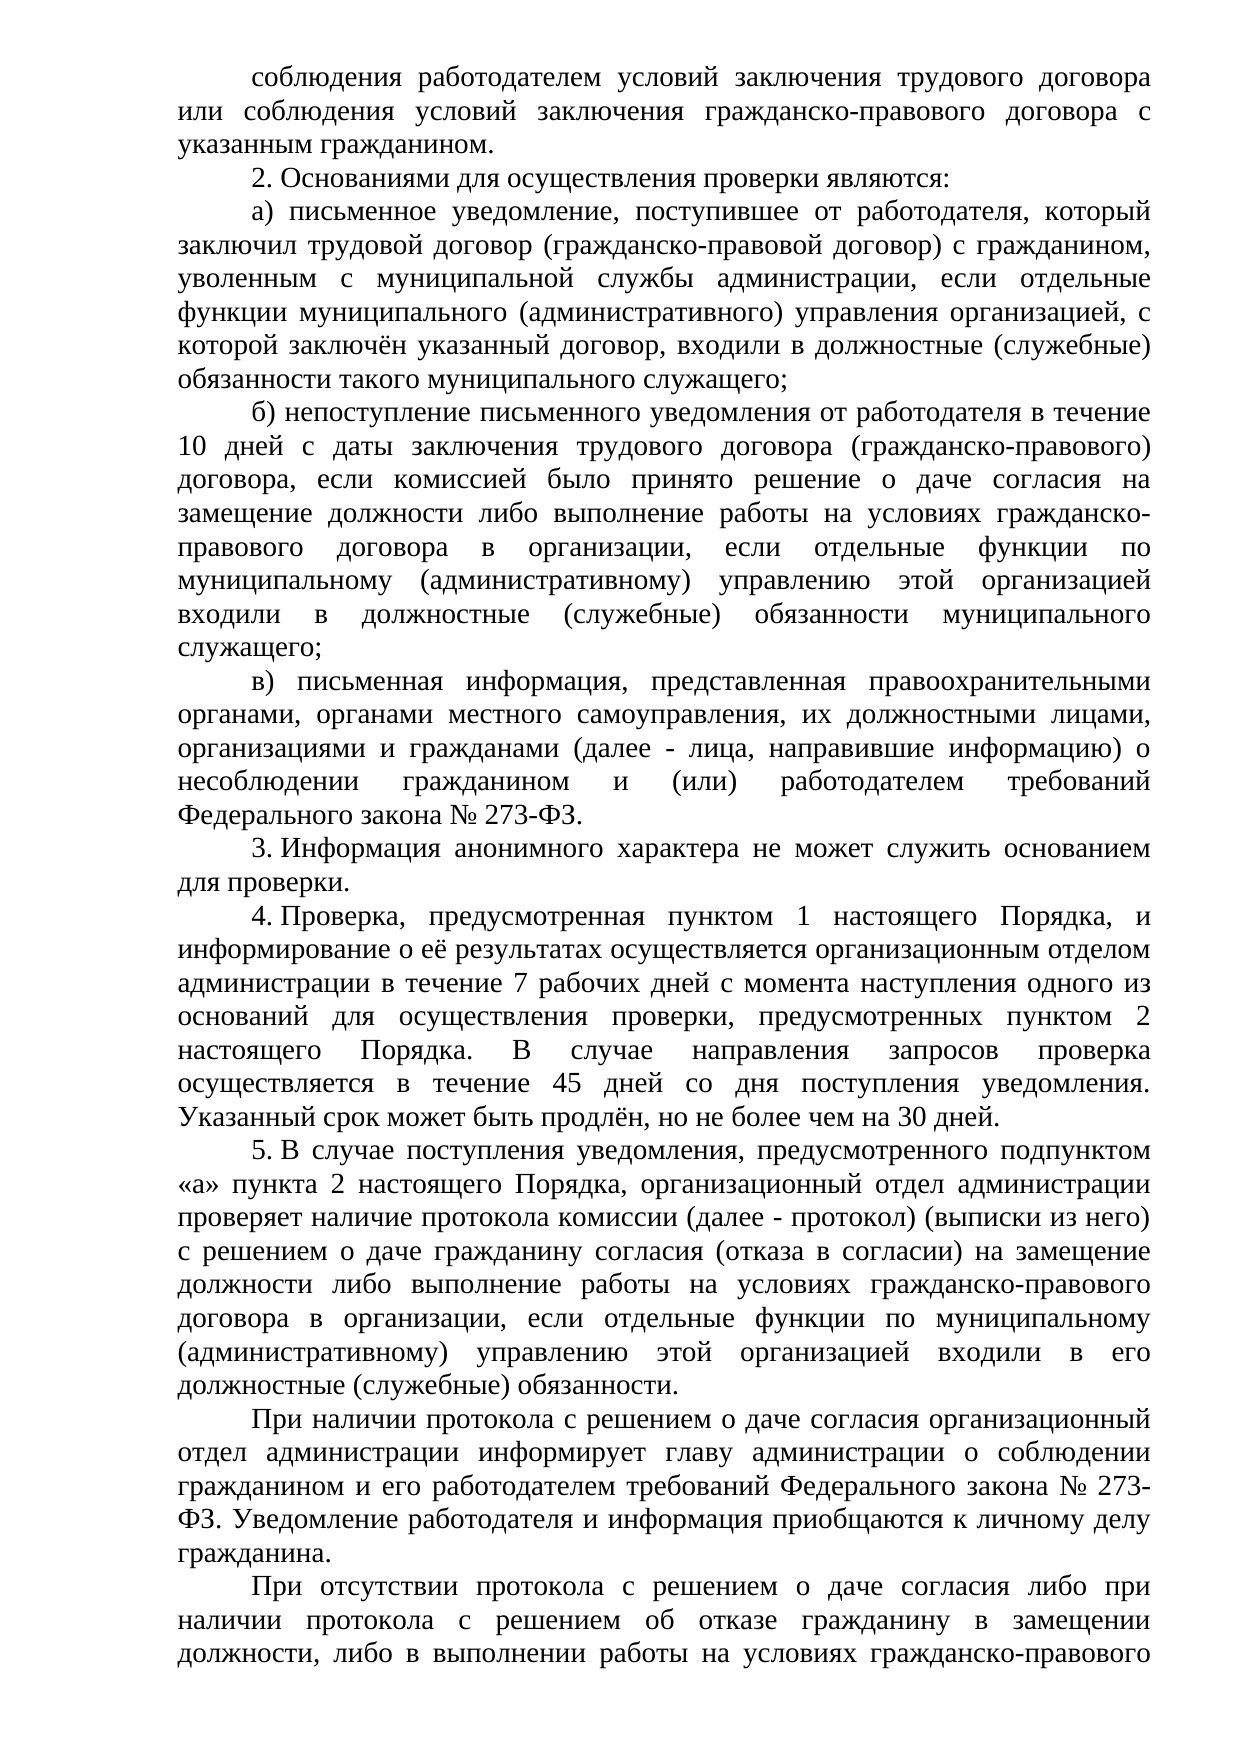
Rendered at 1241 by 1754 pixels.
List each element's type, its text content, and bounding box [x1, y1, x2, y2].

text в) письменная информация, представленная правоохранительными органами, органами местного самоуправления, их должностными лицами, организациями и гражданами (далее - лица, направившие информацию) о несоблюдении гражданином и (или) работодателем требований Федерального закона № 273-ФЗ. [177, 663, 1152, 831]
text соблюдения работодателем условий заключения трудового договора или соблюдения условий заключения гражданско-правового договора с указанным гражданином. [177, 59, 1152, 160]
text 3. Информация анонимного характера не может служить основанием для проверки. [177, 831, 1152, 898]
text 4. Проверка, предусмотренная пунктом 1 настоящего Порядка, и информирование о её результатах осуществляется организационным отделом администрации в течение 7 рабочих дней с момента наступления одного из оснований для осуществления проверки, предусмотренных пунктом 2 настоящего Порядка. В случае направления запросов проверка осуществляется в течение 45 дней со дня поступления уведомления. Указанный срок может быть продлён, но не более чем на 30 дней. [177, 898, 1152, 1132]
text 2. Основаниями для осуществления проверки являются: [177, 160, 1152, 193]
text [177, 1568, 1152, 1669]
text При наличии протокола с решением о даче согласия организационный отдел администрации информирует главу администрации о соблюдении гражданином и его работодателем требований Федерального закона № 273-ФЗ. Уведомление работодателя и информация приобщаются к личному делу гражданина. [177, 1401, 1152, 1568]
text а) письменное уведомление, поступившее от работодателя, который заключил трудовой договор (гражданско-правовой договор) с гражданином, уволенным с муниципальной службы администрации, если отдельные функции муниципального (административного) управления организацией, с которой заключён указанный договор, входили в должностные (служебные) обязанности такого муниципального служащего; [177, 193, 1152, 394]
text 5. В случае поступления уведомления, предусмотренного подпунктом «а» пункта 2 настоящего Порядка, организационный отдел администрации проверяет наличие протокола комиссии (далее - протокол) (выписки из него) с решением о даче гражданину согласия (отказа в согласии) на замещение должности либо выполнение работы на условиях гражданско-правового договора в организации, если отдельные функции по муниципальному (административному) управлению этой организацией входили в его должностные (служебные) обязанности. [177, 1132, 1152, 1401]
text б) непоступление письменного уведомления от работодателя в течение 10 дней с даты заключения трудового договора (гражданско-правового) договора, если комиссией было принято решение о даче согласия на замещение должности либо выполнение работы на условиях гражданско-правового договора в организации, если отдельные функции по муниципальному (административному) управлению этой организацией входили в должностные (служебные) обязанности муниципального служащего; [177, 394, 1152, 663]
